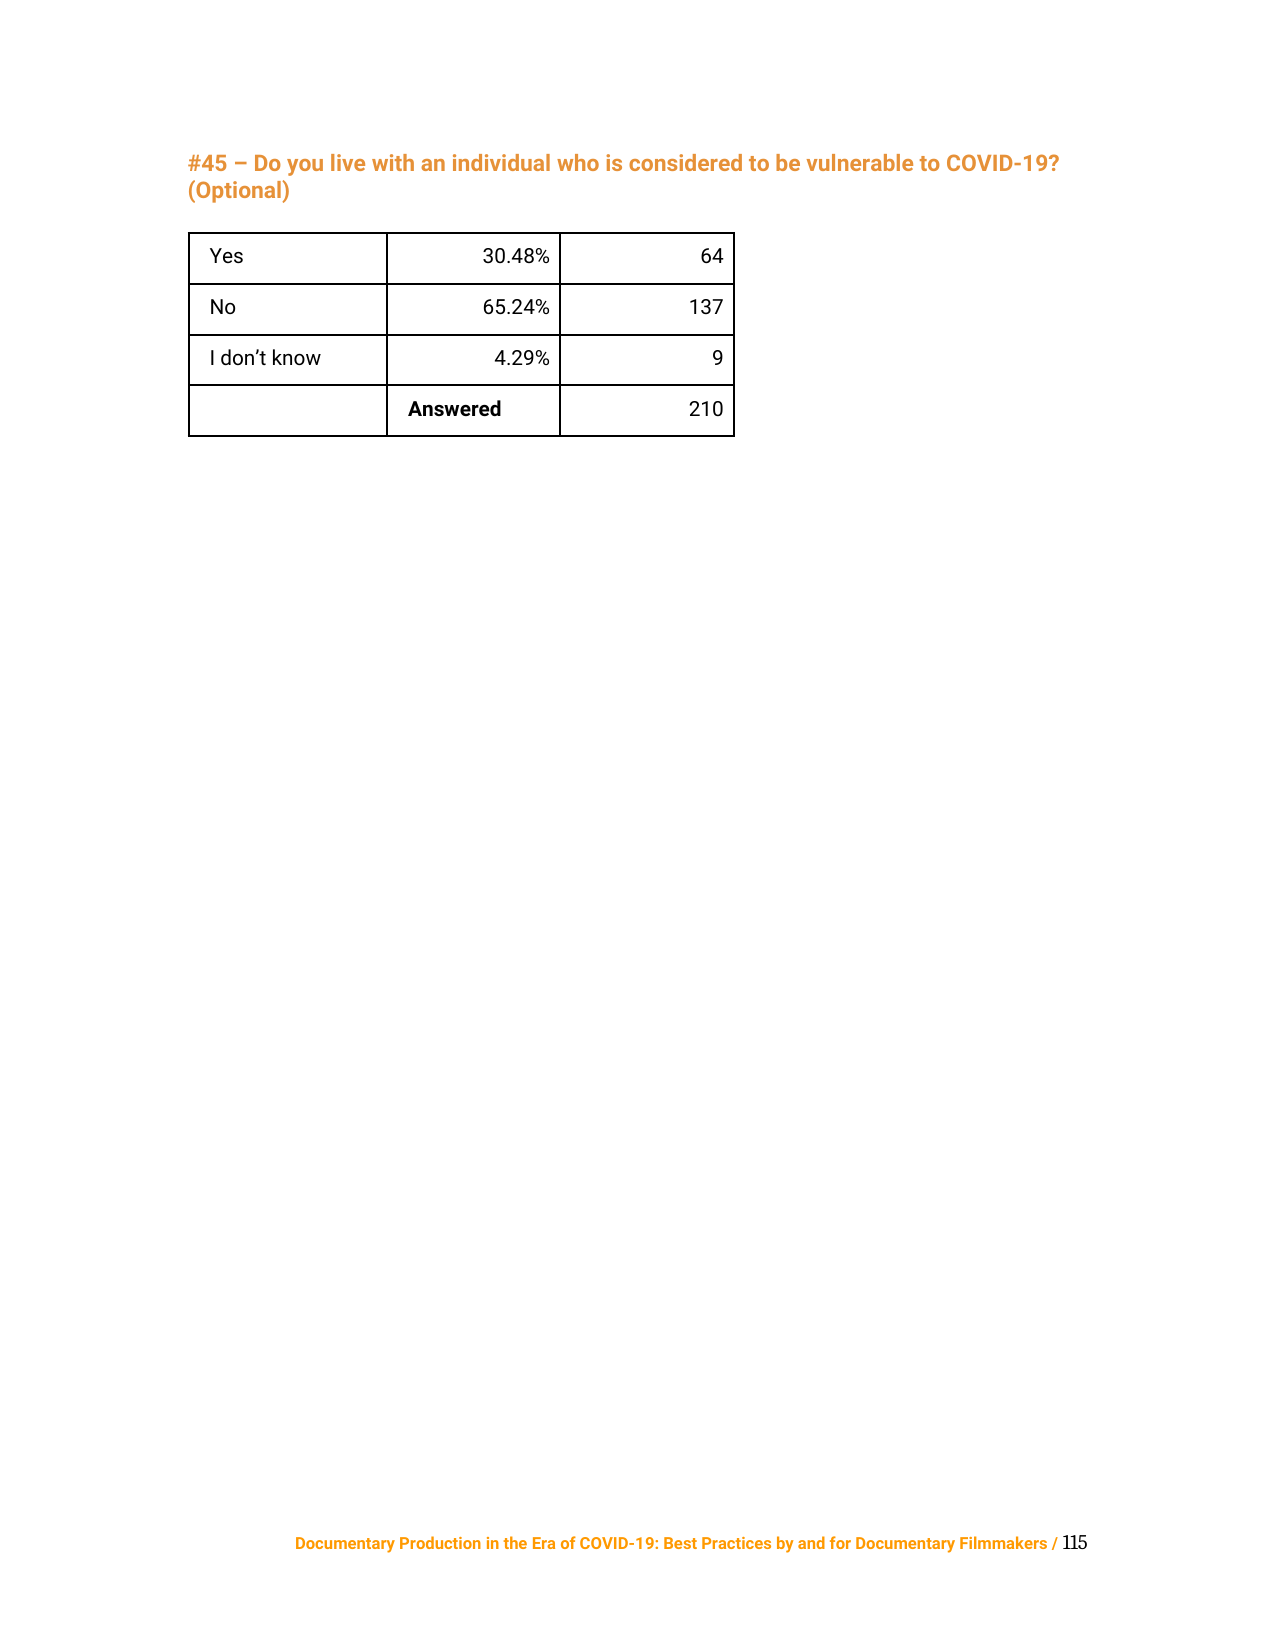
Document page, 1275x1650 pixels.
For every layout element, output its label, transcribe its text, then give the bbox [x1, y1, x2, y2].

subtitle #45 – Do you live with an individual who is considered to be vulnerable to COVID-19? (Optional) [187, 150, 1087, 232]
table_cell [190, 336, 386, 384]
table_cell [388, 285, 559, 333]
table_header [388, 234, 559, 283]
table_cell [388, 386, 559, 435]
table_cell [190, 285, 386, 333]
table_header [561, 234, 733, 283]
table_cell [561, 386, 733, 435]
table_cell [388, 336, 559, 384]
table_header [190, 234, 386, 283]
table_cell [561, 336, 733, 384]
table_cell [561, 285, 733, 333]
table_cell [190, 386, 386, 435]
